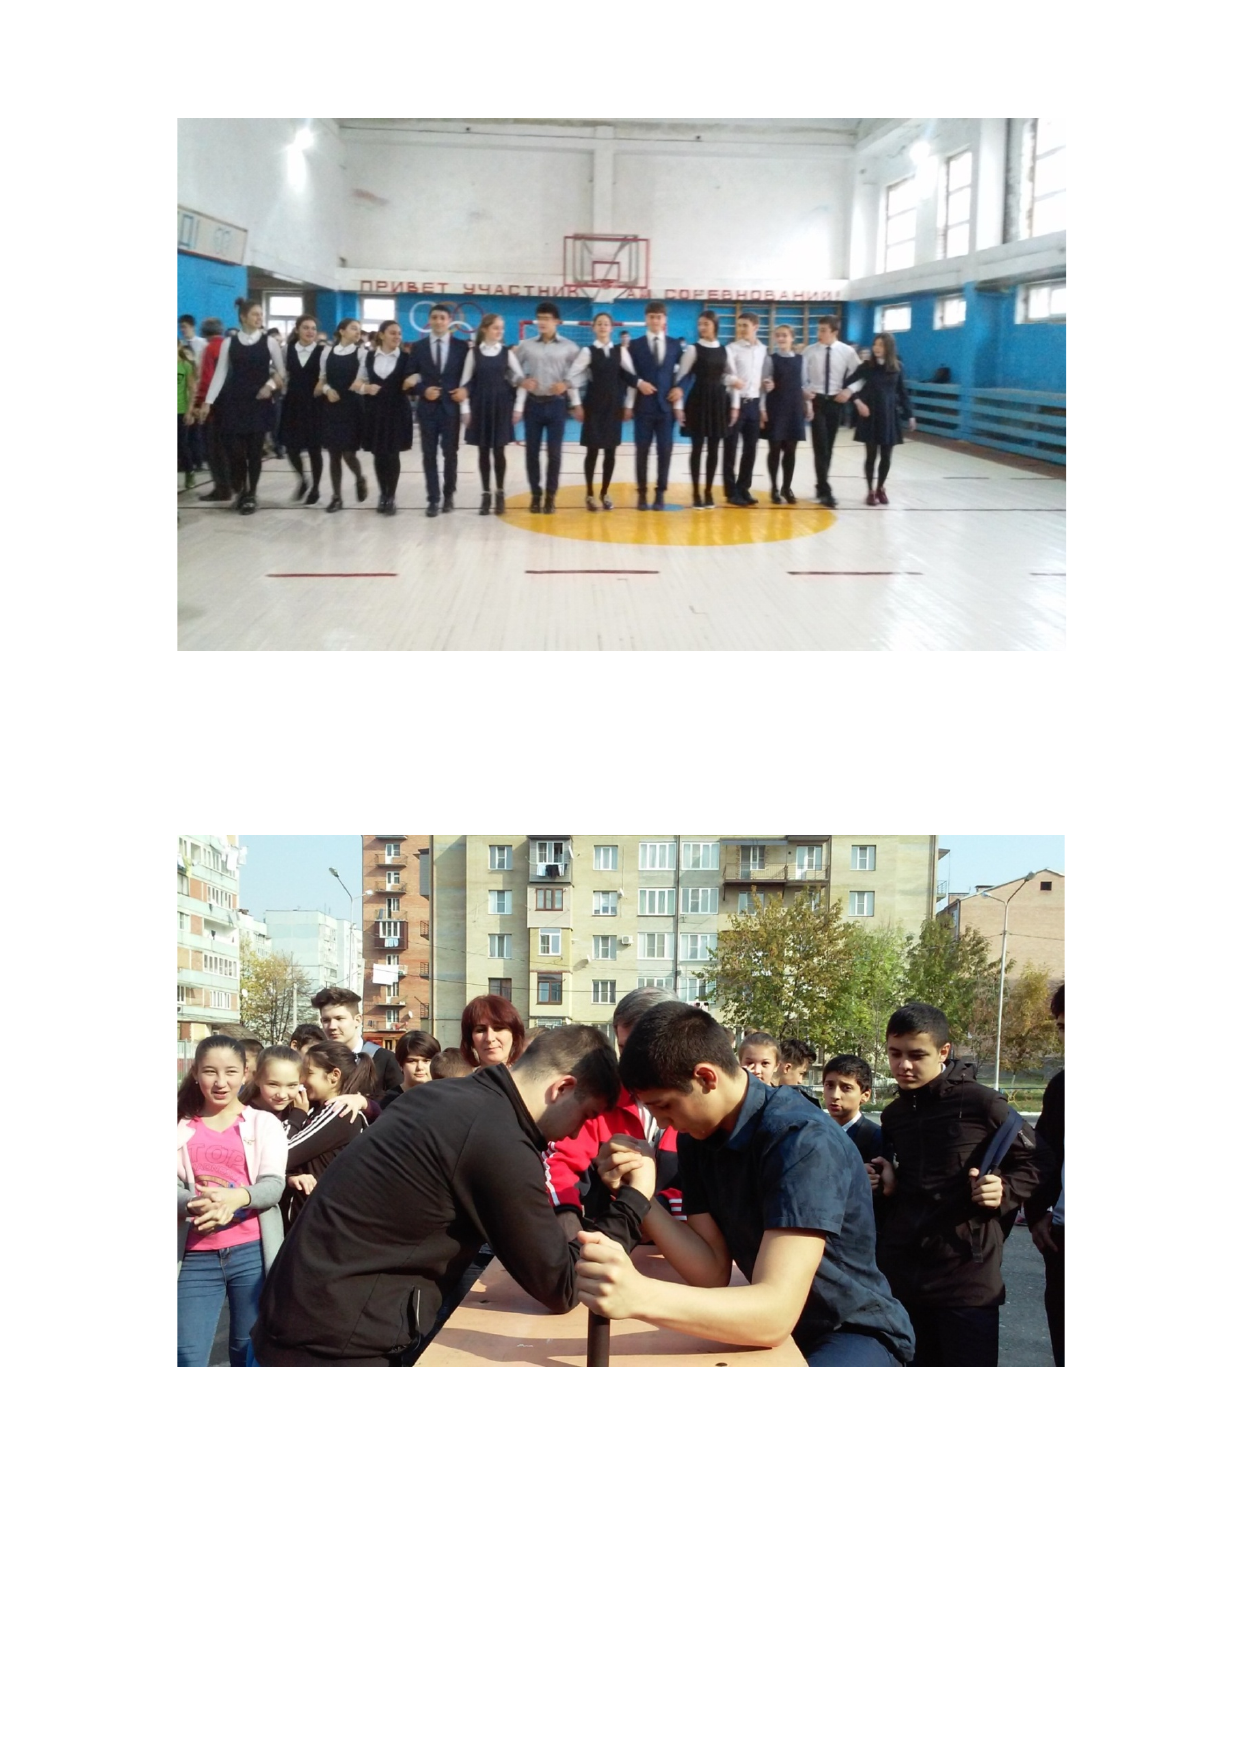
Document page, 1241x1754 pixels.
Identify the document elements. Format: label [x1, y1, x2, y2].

picture [177, 835, 1065, 1367]
picture [177, 118, 1067, 651]
